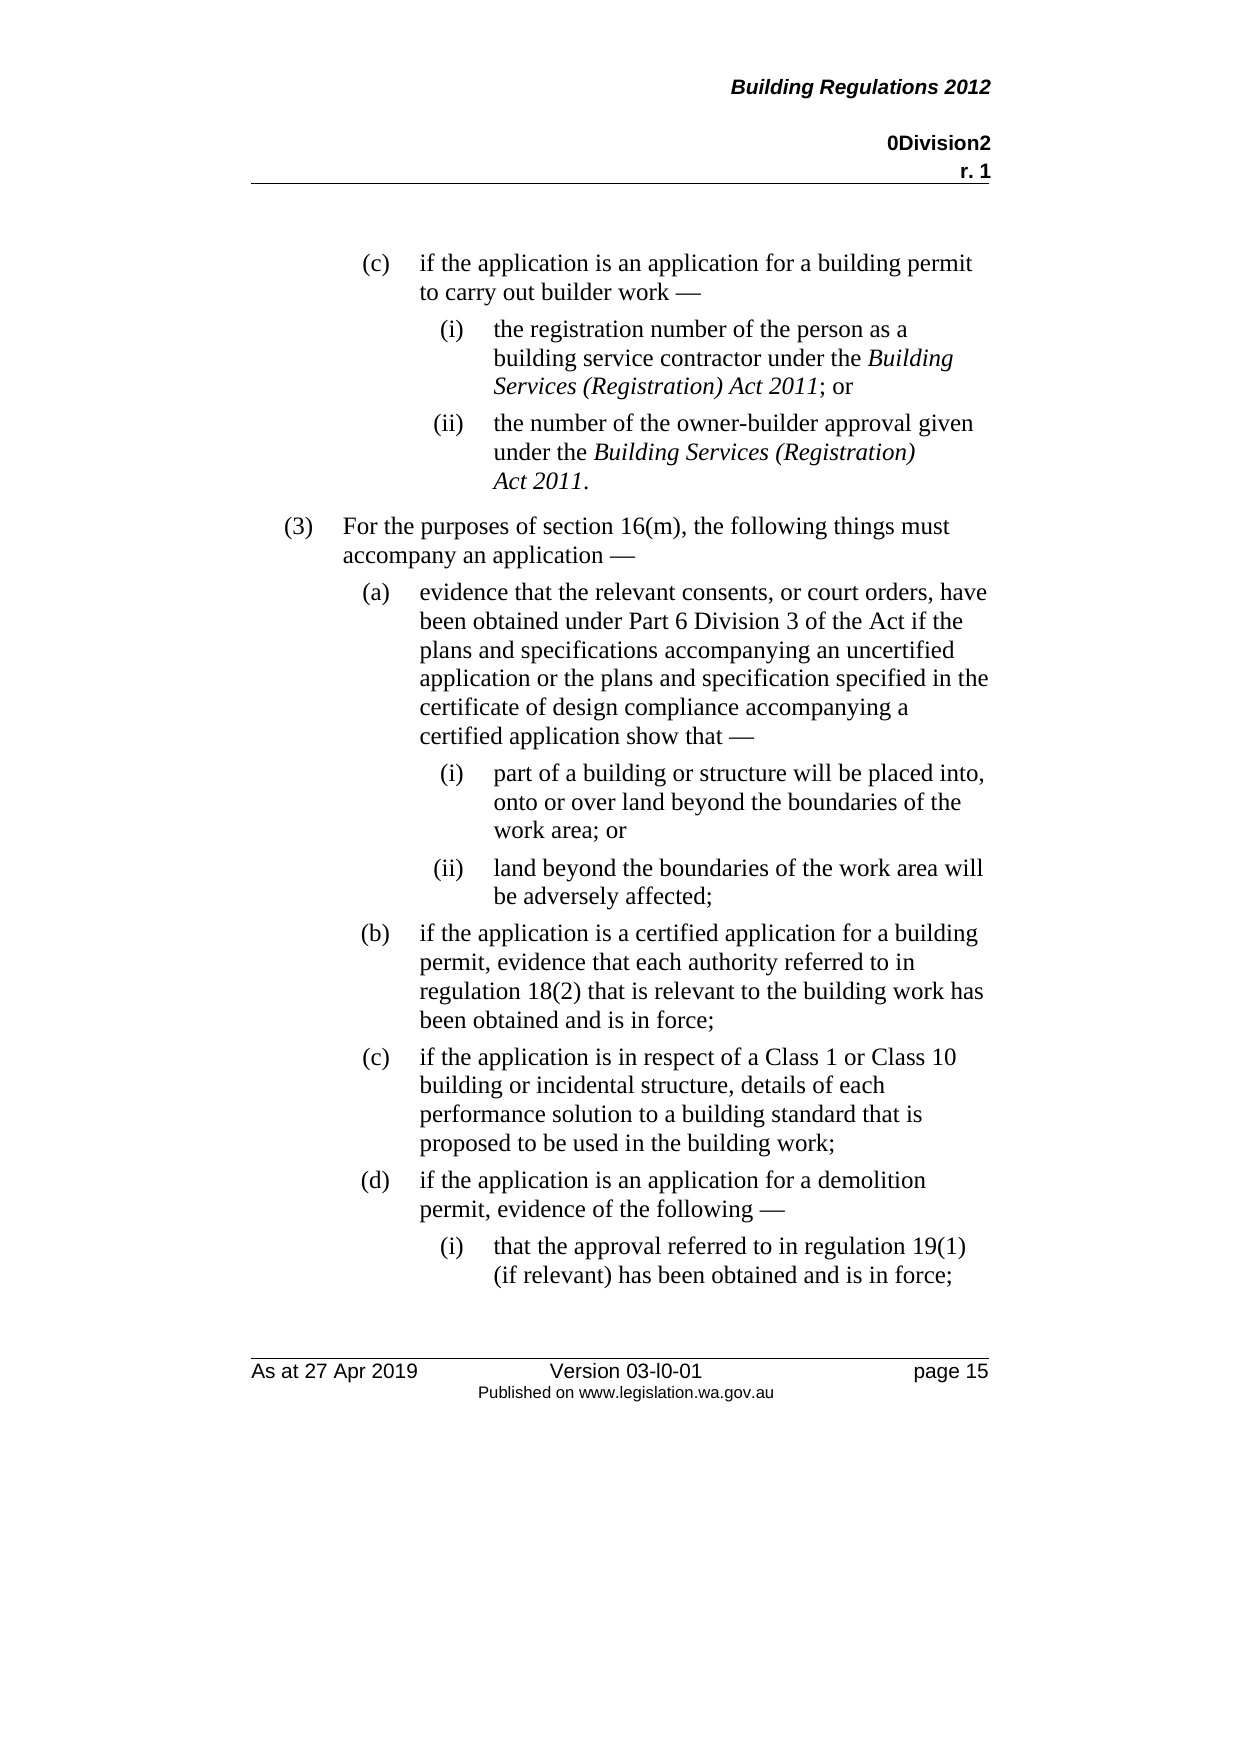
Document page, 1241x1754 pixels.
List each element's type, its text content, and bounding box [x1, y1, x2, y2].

text (i) part of a building or structure will be placed into, onto or over land beyond the boundaries of the work area; or [251, 758, 989, 844]
text (ii) the number of the owner-builder approval given under the Building Services (Registration) Act 2011. [251, 408, 989, 495]
text (i) the registration number of the person as a building service contractor under the Building Services (Registration) Act 2011; or [251, 314, 989, 400]
text (c) if the application is an application for a building permit to carry out builder work — [251, 248, 989, 306]
text (a) evidence that the relevant consents, or court orders, have been obtained under Part 6 Division 3 of the Act if the plans and specifications accompanying an uncertified application or the plans and specification specified in the certificate of design compliance accompanying a certified application show that — [251, 577, 989, 750]
text (ii) land beyond the boundaries of the work area will be adversely affected; [251, 853, 989, 910]
text (d) if the application is an application for a demolition permit, evidence of the following — [251, 1165, 989, 1223]
text (c) if the application is in respect of a Class 1 or Class 10 building or incidental structure, details of each performance solution to a building standard that is proposed to be used in the building work; [251, 1042, 989, 1157]
text (b) if the application is a certified application for a building permit, evidence that each authority referred to in regulation 18(2) that is relevant to the building work has been obtained and is in force; [251, 918, 989, 1033]
text (3) For the purposes of section 16(m), the following things must accompany an application — [251, 511, 989, 569]
text (i) that the approval referred to in regulation 19(1) (if relevant) has been obtained and is in force; [251, 1231, 989, 1288]
